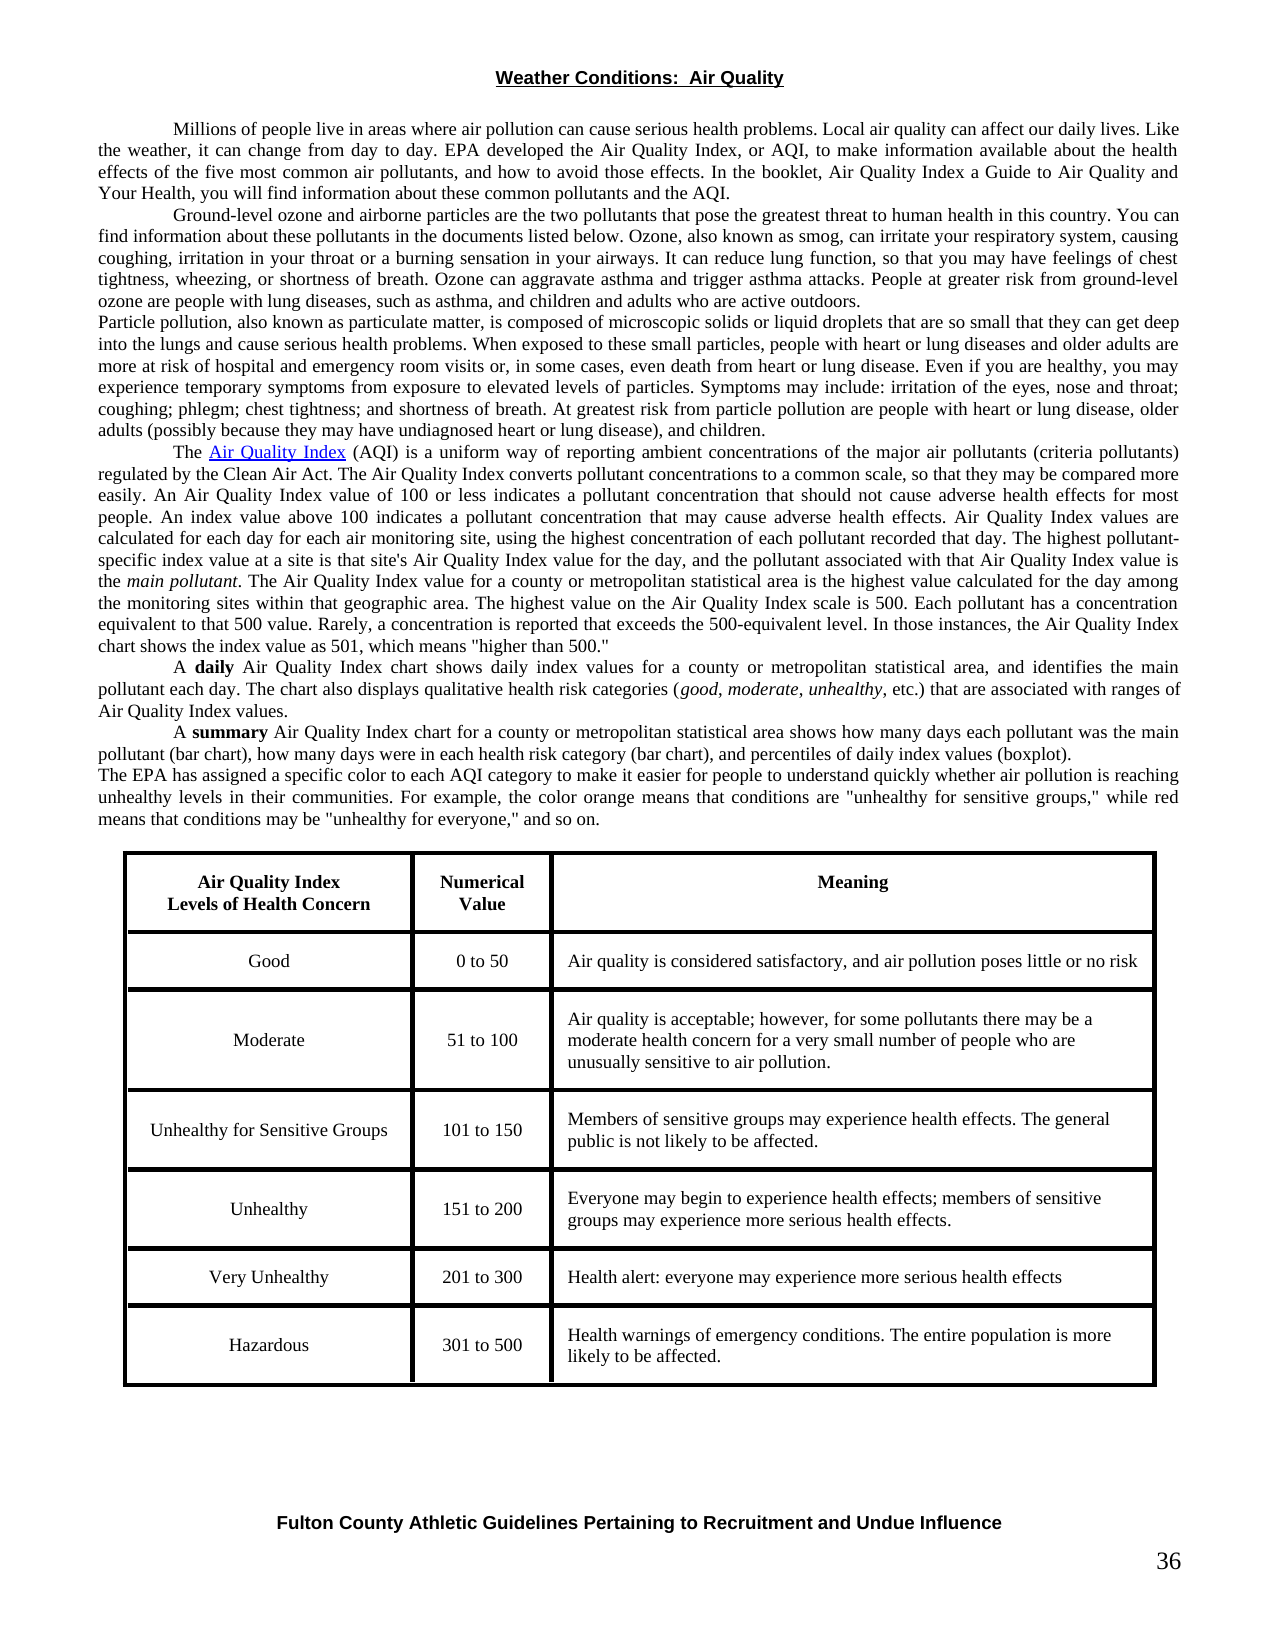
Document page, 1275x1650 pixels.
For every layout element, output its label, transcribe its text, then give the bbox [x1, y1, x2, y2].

text Particle pollution, also known as particulate matter, is composed of microscopic solids or liquid droplets that are so small that they can get deep into the lungs and cause serious health problems. When exposed to these small particles, people with heart or lung diseases and older adults are more at risk of hospital and emergency room visits or, in some cases, even death from heart or lung disease. Even if you are healthy, you may experience temporary symptoms from exposure to elevated levels of particles. Symptoms may include: irritation of the eyes, nose and throat; coughing; phlegm; chest tightness; and shortness of breath. At greatest risk from particle pollution are people with heart or lung disease, older adults (possibly because they may have undiagnosed heart or lung disease), and children. [98, 311, 1181, 441]
table_cell 101 to 150 [415, 1092, 549, 1167]
text The Air Quality Index (AQI) is a uniform way of reporting ambient concentrations of the major air pollutants (criteria pollutants) regulated by the Clean Air Act. The Air Quality Index converts pollutant concentrations to a common scale, so that they may be compared more easily. An Air Quality Index value of 100 or less indicates a pollutant concentration that should not cause adverse health effects for most people. An index value above 100 indicates a pollutant concentration that may cause adverse health effects. Air Quality Index values are calculated for each day for each air monitoring site, using the highest concentration of each pollutant recorded that day. The highest pollutant-specific index value at a site is that site's Air Quality Index value for the day, and the pollutant associated with that Air Quality Index value is the main pollutant. The Air Quality Index value for a county or metropolitan statistical area is the highest value calculated for the day among the monitoring sites within that geographic area. The highest value on the Air Quality Index scale is 500. Each pollutant has a concentration equivalent to that 500 value. Rarely, a concentration is reported that exceeds the 500-equivalent level. In those instances, the Air Quality Index chart shows the index value as 501, which means "higher than 500." [98, 441, 1181, 656]
text Ground-level ozone and airborne particles are the two pollutants that pose the greatest threat to human health in this country. You can find information about these pollutants in the documents listed below. Ozone, also known as smog, can irritate your respiratory system, causing coughing, irritation in your throat or a burning sensation in your airways. It can reduce lung function, so that you may have feelings of chest tightness, wheezing, or shortness of breath. Ozone can aggravate asthma and trigger asthma attacks. People at greater risk from ground-level ozone are people with lung diseases, such as asthma, and children and adults who are active outdoors. [98, 204, 1181, 311]
table_cell 0 to 50 [415, 934, 549, 987]
table_cell Unhealthy [127, 1168, 410, 1246]
table_cell Unhealthy for Sensitive Groups [127, 1089, 410, 1167]
table_cell Hazardous [127, 1304, 410, 1382]
text Weather Conditions: Air Quality [98, 67, 1181, 88]
table_cell Members of sensitive groups may experience health effects. The general public is not likely to be affected. [554, 1092, 1152, 1167]
table_header Numerical Value [415, 855, 549, 929]
table_cell Health alert: everyone may experience more serious health effects [554, 1251, 1152, 1303]
table_cell Air quality is acceptable; however, for some pollutants there may be a moderate health concern for a very small number of people who are unusually sensitive to air pollution. [554, 992, 1152, 1088]
text The EPA has assigned a specific color to each AQI category to make it easier for people to understand quickly whether air pollution is reaching unhealthy levels in their communities. For example, the color orange means that conditions are "unhealthy for sensitive groups," while red means that conditions may be "unhealthy for everyone," and so on. [98, 764, 1181, 829]
table_cell Moderate [127, 988, 410, 1088]
text A summary Air Quality Index chart for a county or metropolitan statistical area shows how many days each pollutant was the main pollutant (bar chart), how many days were in each health risk category (bar chart), and percentiles of daily index values (boxplot). [98, 721, 1181, 764]
table_cell 201 to 300 [415, 1251, 549, 1303]
table_cell Good [127, 931, 410, 987]
table_cell Very Unhealthy [127, 1247, 410, 1303]
table_cell 301 to 500 [415, 1308, 549, 1382]
text Millions of people live in areas where air pollution can cause serious health problems. Local air quality can affect our daily lives. Like the weather, it can change from day to day. EPA developed the Air Quality Index, or AQI, to make information available about the health effects of the five most common air pollutants, and how to avoid those effects. In the booklet, Air Quality Index a Guide to Air Quality and Your Health, you will find information about these common pollutants and the AQI. [98, 117, 1181, 204]
table_header Air Quality Index Levels of Health Concern [127, 855, 410, 929]
table_cell 151 to 200 [415, 1172, 549, 1246]
table_cell Everyone may begin to experience health effects; members of sensitive groups may experience more serious health effects. [554, 1172, 1152, 1246]
table_header Meaning [554, 855, 1152, 929]
table_cell Health warnings of emergency conditions. The entire population is more likely to be affected. [554, 1308, 1152, 1382]
table_cell Air quality is considered satisfactory, and air pollution poses little or no risk [554, 934, 1152, 987]
table_cell 51 to 100 [415, 992, 549, 1088]
text Fulton County Athletic Guidelines Pertaining to Recruitment and Undue Influence [98, 1512, 1181, 1533]
text A daily Air Quality Index chart shows daily index values for a county or metropolitan statistical area, and identifies the main pollutant each day. The chart also displays qualitative health risk categories (good, moderate, unhealthy, etc.) that are associated with ranges of Air Quality Index values. [98, 656, 1181, 721]
